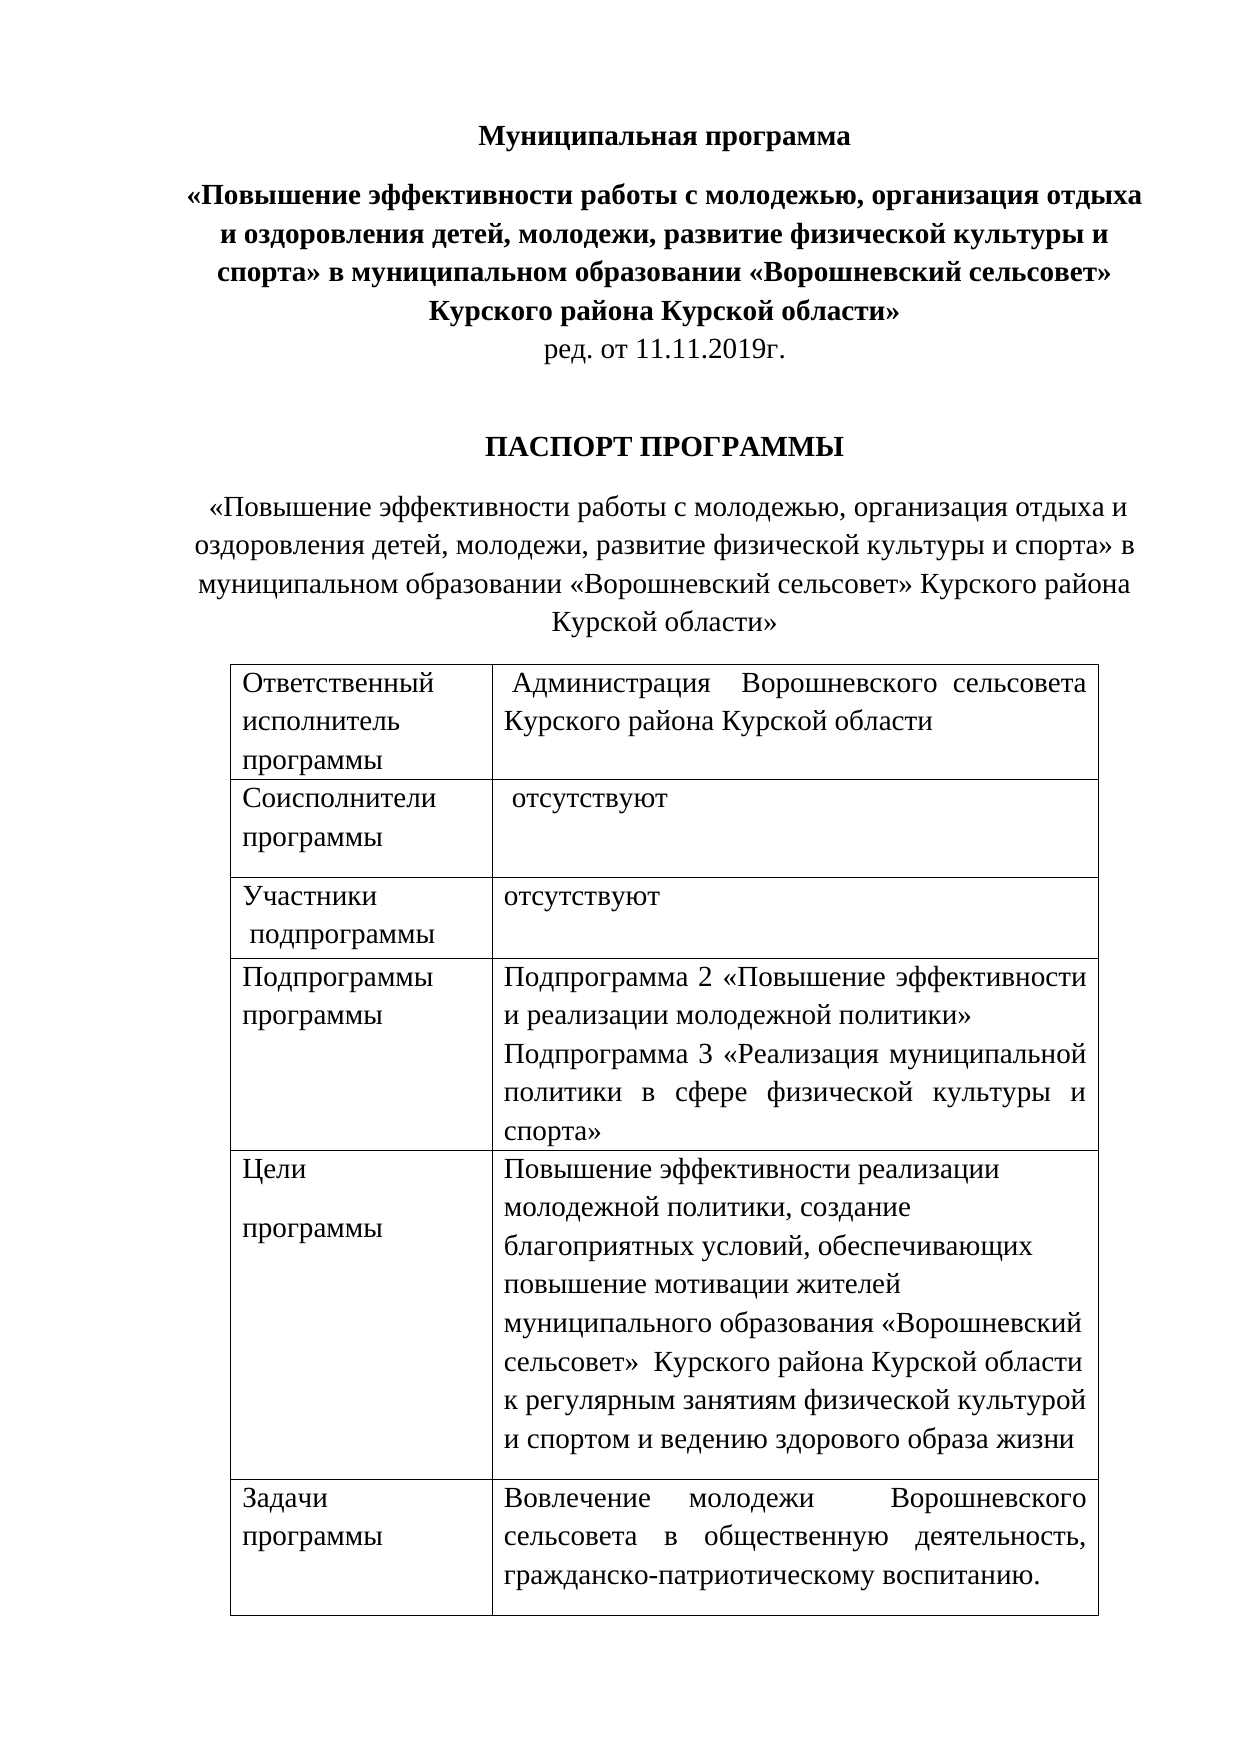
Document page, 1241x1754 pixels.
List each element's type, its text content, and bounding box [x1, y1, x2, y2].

text Муниципальная программа [177, 118, 1152, 152]
text «Повышение эффективности работы с молодежью, организация отдыха и оздоровления детей, молодежи, развитие физической культуры и спорта» в муниципальном образовании «Ворошневский сельсовет» Курского района Курской области» [177, 489, 1152, 638]
table_cell Задачи программы [231, 1480, 492, 1615]
table_header Ответственный исполнитель программы [231, 665, 492, 779]
table_cell Цели программы [231, 1151, 492, 1479]
table_cell Подпрограммы программы [231, 959, 492, 1150]
text «Повышение эффективности работы с молодежью, организация отдыха и оздоровления детей, молодежи, развитие физической культуры и спорта» в муниципальном образовании «Ворошневский сельсовет» Курского района Курской области» [177, 177, 1152, 327]
table_cell отсутствуют [493, 878, 1098, 958]
table_header Администрация Ворошневского сельсовета Курского района Курской области [493, 665, 1098, 779]
text ПАСПОРТ ПРОГРАММЫ [177, 429, 1152, 463]
table_cell Соисполнители программы [231, 780, 492, 877]
table_cell Подпрограмма 2 «Повышение эффективности и реализации молодежной политики» Подпрограмма 3 «Реализация муниципальной политики в сфере физической культуры и спорта» [493, 959, 1098, 1150]
table_cell Участники подпрограммы [231, 878, 492, 958]
table_cell Повышение эффективности реализации молодежной политики, создание благоприятных условий, обеспечивающих повышение мотивации жителей муниципального образования «Ворошневский сельсовет» Курского района Курской области к регулярным занятиям физической культурой и спортом и ведению здорового образа жизни [493, 1151, 1098, 1479]
table_cell Вовлечение молодежи Ворошневского сельсовета в общественную деятельность, гражданско-патриотическому воспитанию. [493, 1480, 1098, 1615]
text ред. от 11.11.2019г. [177, 332, 1152, 365]
table_cell отсутствуют [493, 780, 1098, 877]
